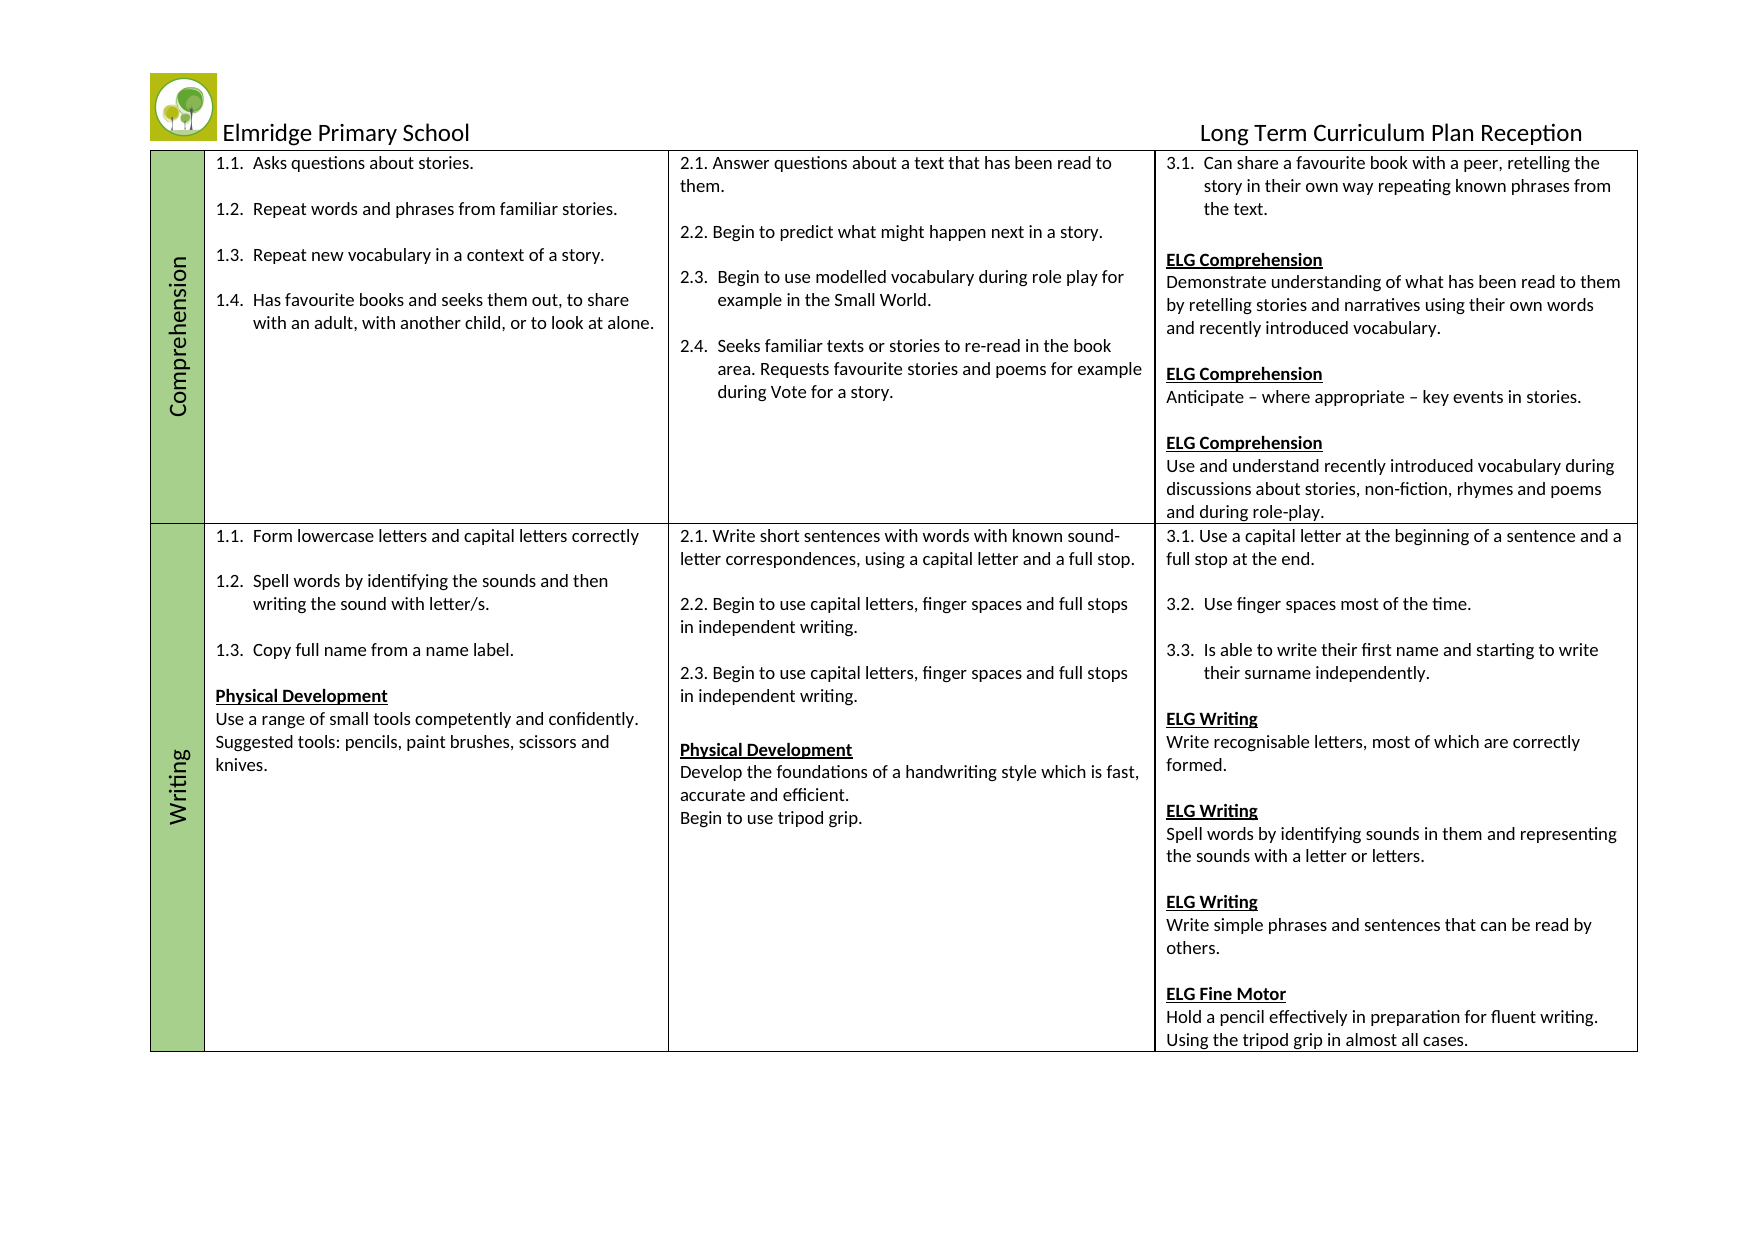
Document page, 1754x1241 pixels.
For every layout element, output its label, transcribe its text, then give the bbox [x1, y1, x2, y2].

table_cell Writing [151, 524, 204, 1051]
picture [150, 73, 218, 141]
table_cell Asks questions about stories. Repeat words and phrases from familiar stories. Repeat new vocabulary in a context of a story. Has favourite books and seeks them out, to share with an adult, with another child, or to look at alone. [205, 151, 668, 523]
table_cell Form lowercase letters and capital letters correctly Spell words by identifying the sounds and then writing the sound with letter/s. Copy full name from a name label. Physical Development Use a range of small tools competently and confidently. Suggested tools: pencils, paint brushes, scissors and knives. [205, 524, 668, 1051]
table_cell 2.1. Answer questions about a text that has been read to them. 2.2. Begin to predict what might happen next in a story. Begin to use modelled vocabulary during role play for example in the Small World. Seeks familiar texts or stories to re-read in the book area. Requests favourite stories and poems for example during Vote for a story. [669, 151, 1154, 523]
table_cell Can share a favourite book with a peer, retelling the story in their own way repeating known phrases from the text. ELG Comprehension Demonstrate understanding of what has been read to them by retelling stories and narratives using their own words and recently introduced vocabulary. ELG Comprehension Anticipate – where appropriate – key events in stories. ELG Comprehension Use and understand recently introduced vocabulary during discussions about stories, non-fiction, rhymes and poems and during role-play. [1156, 151, 1637, 523]
table_cell Comprehension [151, 151, 204, 523]
table_cell 2.1. Write short sentences with words with known sound- letter correspondences, using a capital letter and a full stop. 2.2. Begin to use capital letters, finger spaces and full stops in independent writing. 2.3. Begin to use capital letters, finger spaces and full stops in independent writing. Physical Development Develop the foundations of a handwriting style which is fast, accurate and efficient. Begin to use tripod grip. [669, 524, 1154, 1051]
table_cell 3.1. Use a capital letter at the beginning of a sentence and a full stop at the end. Use finger spaces most of the time. Is able to write their first name and starting to write their surname independently. ELG Writing Write recognisable letters, most of which are correctly formed. ELG Writing Spell words by identifying sounds in them and representing the sounds with a letter or letters. ELG Writing Write simple phrases and sentences that can be read by others. ELG Fine Motor Hold a pencil effectively in preparation for fluent writing. Using the tripod grip in almost all cases. [1156, 524, 1637, 1051]
